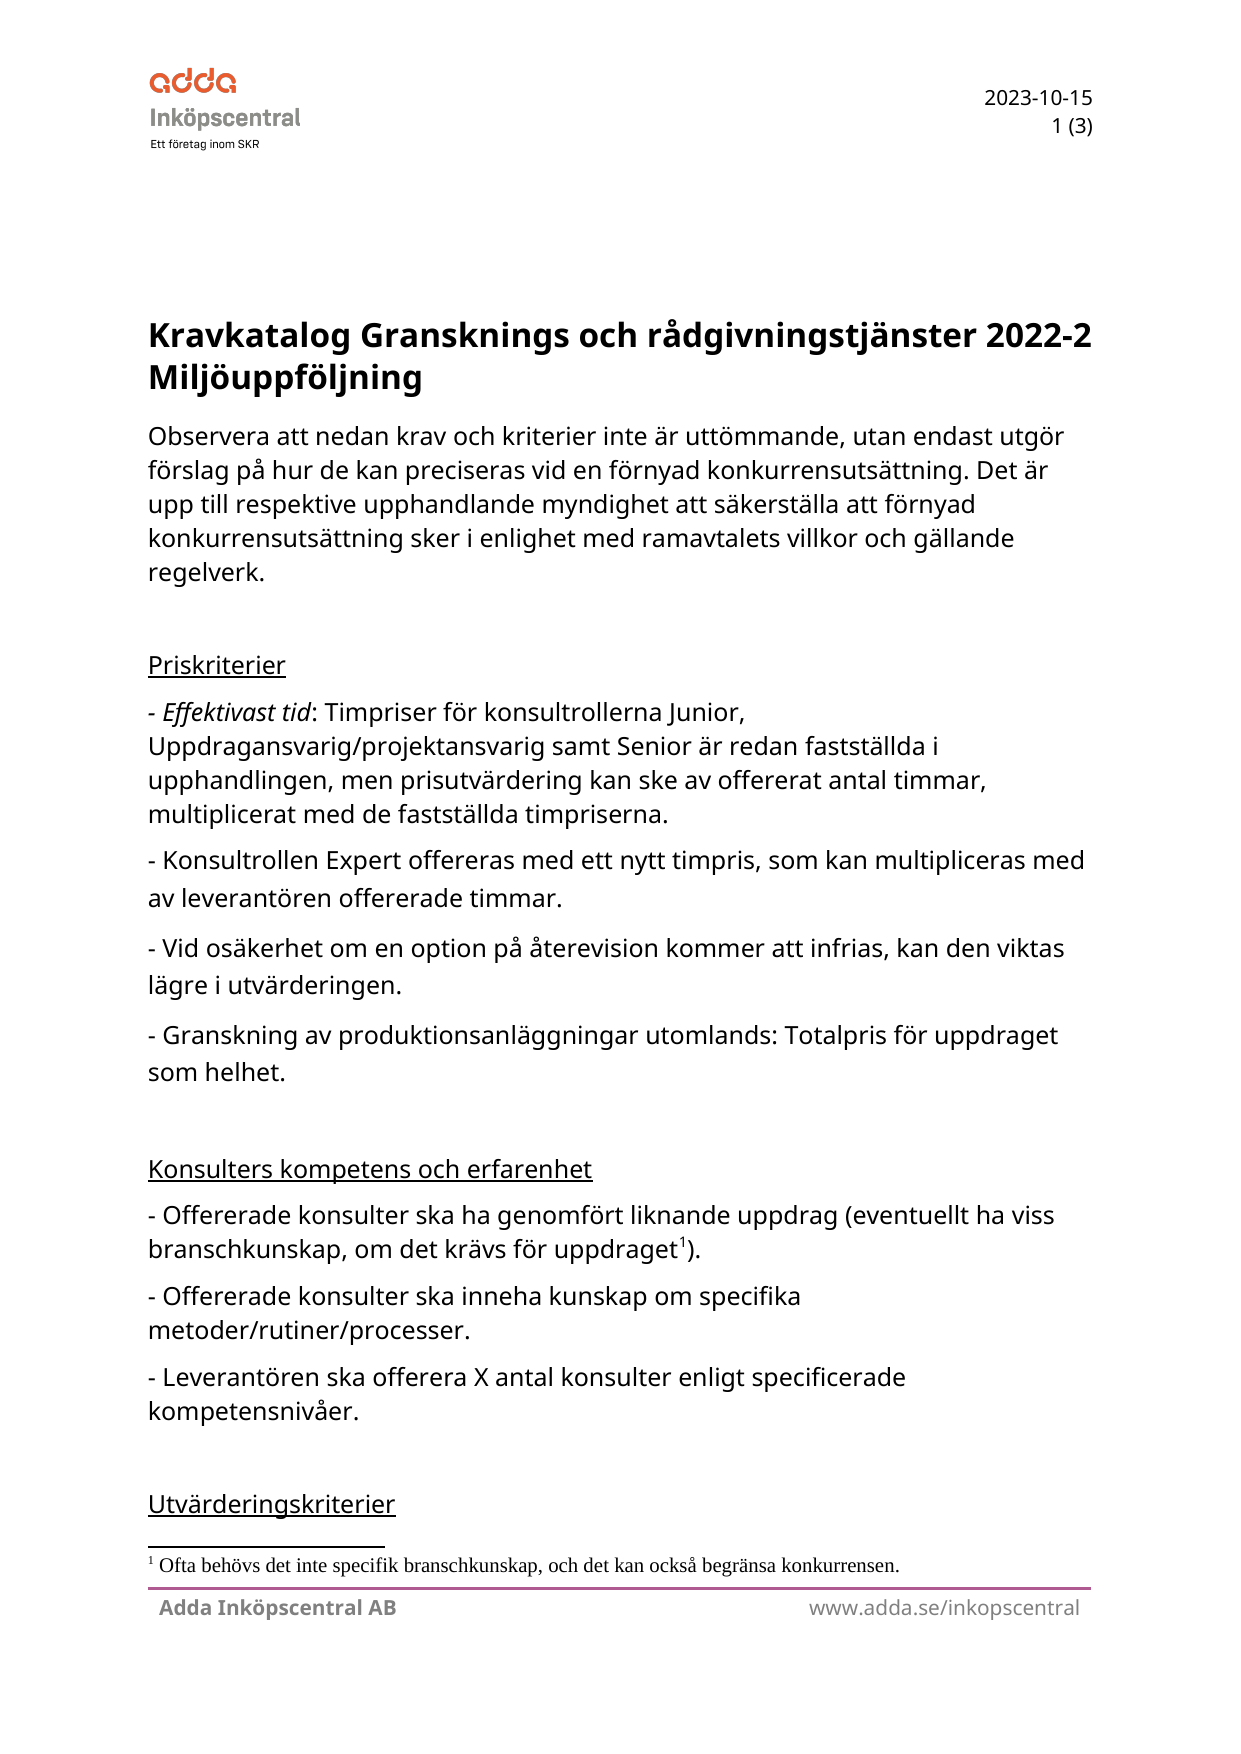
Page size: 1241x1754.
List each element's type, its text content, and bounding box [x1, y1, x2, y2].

text Konsulters kompetens och erfarenhet [148, 1151, 1093, 1185]
text - Effektivast tid: Timpriser för konsultrollerna Junior, Uppdragansvarig/projektansvarig samt Senior är redan fastställda i upphandlingen, men prisutvärdering kan ske av offererat antal timmar, multiplicerat med de fastställda timpriserna. [148, 694, 1093, 830]
text Observera att nedan krav och kriterier inte är uttömmande, utan endast utgör förslag på hur de kan preciseras vid en förnyad konkurrensutsättning. Det är upp till respektive upphandlande myndighet att säkerställa att förnyad konkurrensutsättning sker i enlighet med ramavtalets villkor och gällande regelverk. [148, 418, 1093, 588]
text - Konsultrollen Expert offereras med ett nytt timpris, som kan multipliceras med av leverantören offererade timmar. [148, 843, 1093, 914]
text - Leverantören ska offerera X antal konsulter enligt specificerade kompetensnivåer. [148, 1359, 1093, 1427]
text - Offererade konsulter ska ha genomfört liknande uppdrag (eventuellt ha viss branschkunskap, om det krävs för uppdraget). [148, 1198, 1093, 1266]
subtitle Kravkatalog Gransknings och rådgivningstjänster 2022-2 Miljöuppföljning [148, 314, 1093, 397]
picture [147, 66, 300, 152]
text Priskriterier [148, 648, 1093, 682]
text - Vid osäkerhet om en option på återevision kommer att infrias, kan den viktas lägre i utvärderingen. [148, 930, 1093, 1002]
text - Granskning av produktionsanläggningar utomlands: Totalpris för uppdraget som helhet. [148, 1017, 1093, 1089]
text Utvärderingskriterier [148, 1486, 1093, 1520]
text - Offererade konsulter ska inneha kunskap om specifika metoder/rutiner/processer. [148, 1278, 1093, 1347]
